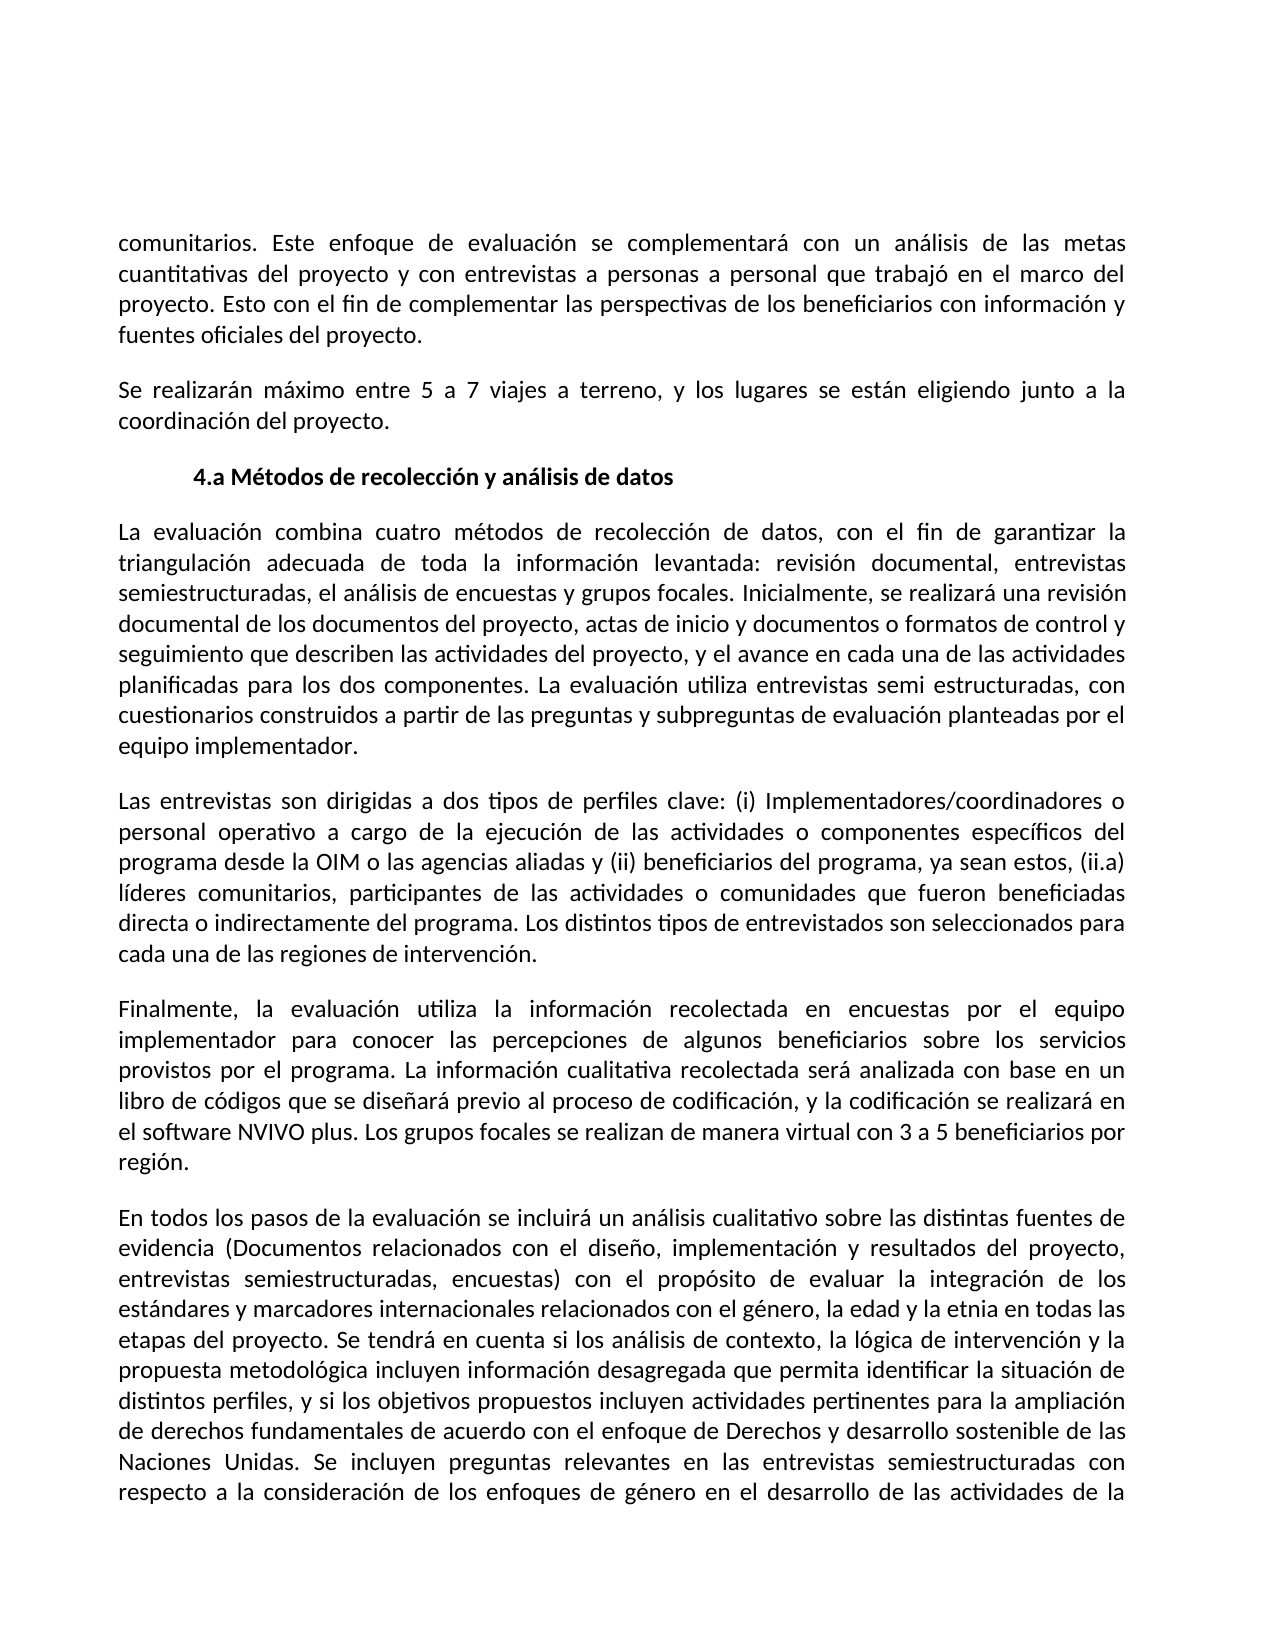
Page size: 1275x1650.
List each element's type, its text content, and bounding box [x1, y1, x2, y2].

text Se realizarán máximo entre 5 a 7 viajes a terreno, y los lugares se están eligiendo junto a la coordinación del proyecto. [118, 375, 1127, 436]
text Las entrevistas son dirigidas a dos tipos de perfiles clave: (i) Implementadores/coordinadores o personal operativo a cargo de la ejecución de las actividades o componentes específicos del programa desde la OIM o las agencias aliadas y (ii) beneficiarios del programa, ya sean estos, (ii.a) líderes comunitarios, participantes de las actividades o comunidades que fueron beneficiadas directa o indirectamente del programa. Los distintos tipos de entrevistados son seleccionados para cada una de las regiones de intervención. [118, 785, 1127, 968]
text La evaluación combina cuatro métodos de recolección de datos, con el fin de garantizar la triangulación adecuada de toda la información levantada: revisión documental, entrevistas semiestructuradas, el análisis de encuestas y grupos focales. Inicialmente, se realizará una revisión documental de los documentos del proyecto, actas de inicio y documentos o formatos de control y seguimiento que describen las actividades del proyecto, y el avance en cada una de las actividades planificadas para los dos componentes. La evaluación utiliza entrevistas semi estructuradas, con cuestionarios construidos a partir de las preguntas y subpreguntas de evaluación planteadas por el equipo implementador. [118, 516, 1127, 760]
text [118, 228, 1127, 350]
text 4.a Métodos de recolección y análisis de datos [193, 461, 1127, 491]
text Finalmente, la evaluación utiliza la información recolectada en encuestas por el equipo implementador para conocer las percepciones de algunos beneficiarios sobre los servicios provistos por el programa. La información cualitativa recolectada será analizada con base en un libro de códigos que se diseñará previo al proceso de codificación, y la codificación se realizará en el software NVIVO plus. Los grupos focales se realizan de manera virtual con 3 a 5 beneficiarios por región. [118, 993, 1127, 1177]
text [118, 1202, 1127, 1507]
